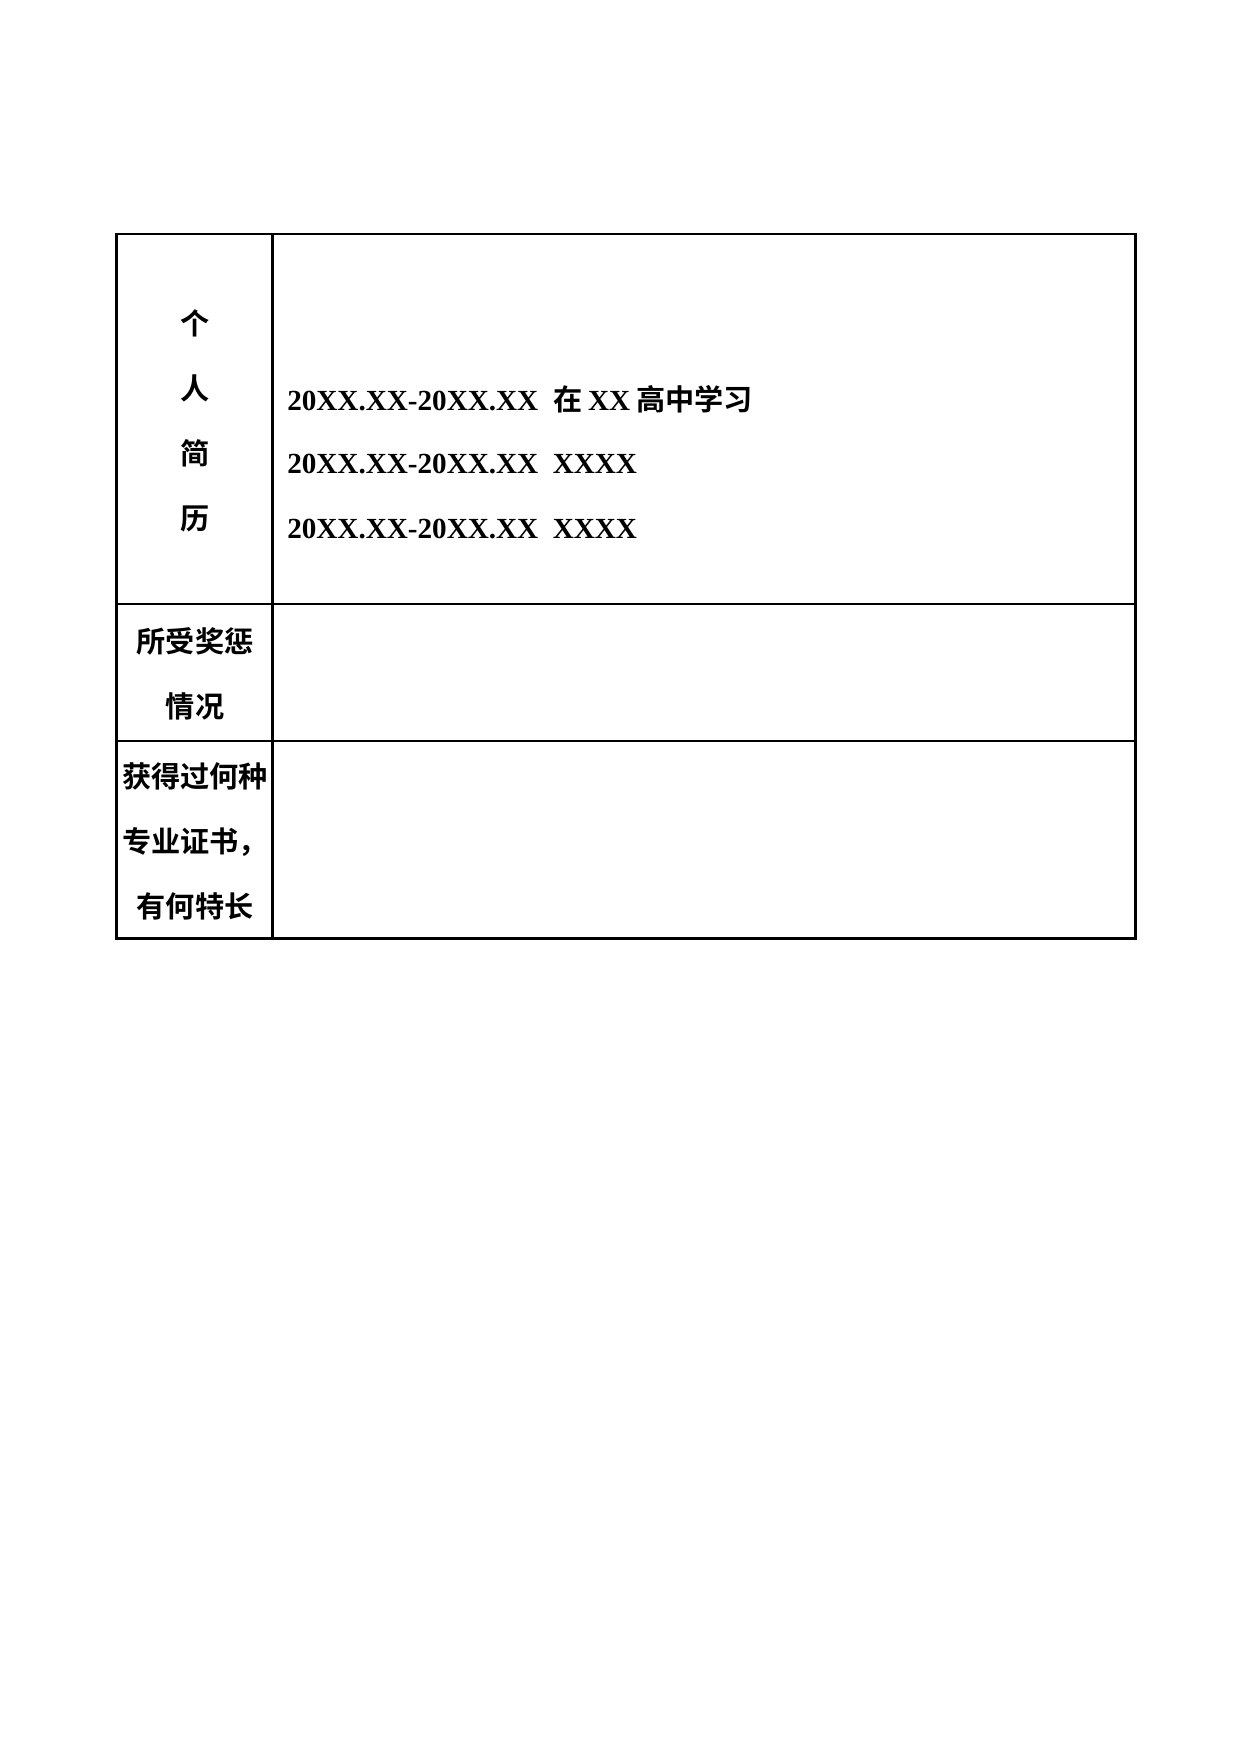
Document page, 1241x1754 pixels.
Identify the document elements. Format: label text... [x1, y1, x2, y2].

table_cell 所受奖惩 情况 [118, 605, 271, 740]
table_cell 获得过何种专业证书，有何特长 [118, 742, 271, 937]
table_cell 个 人 简 历 [118, 235, 271, 603]
table_cell [274, 605, 1134, 740]
table_cell [274, 742, 1134, 937]
table_cell 20XX.XX-20XX.XX 在XX高中学习 20XX.XX-20XX.XX XXXX 20XX.XX-20XX.XX XXXX （备注：从高中学习经历开始填写） [274, 235, 1134, 603]
